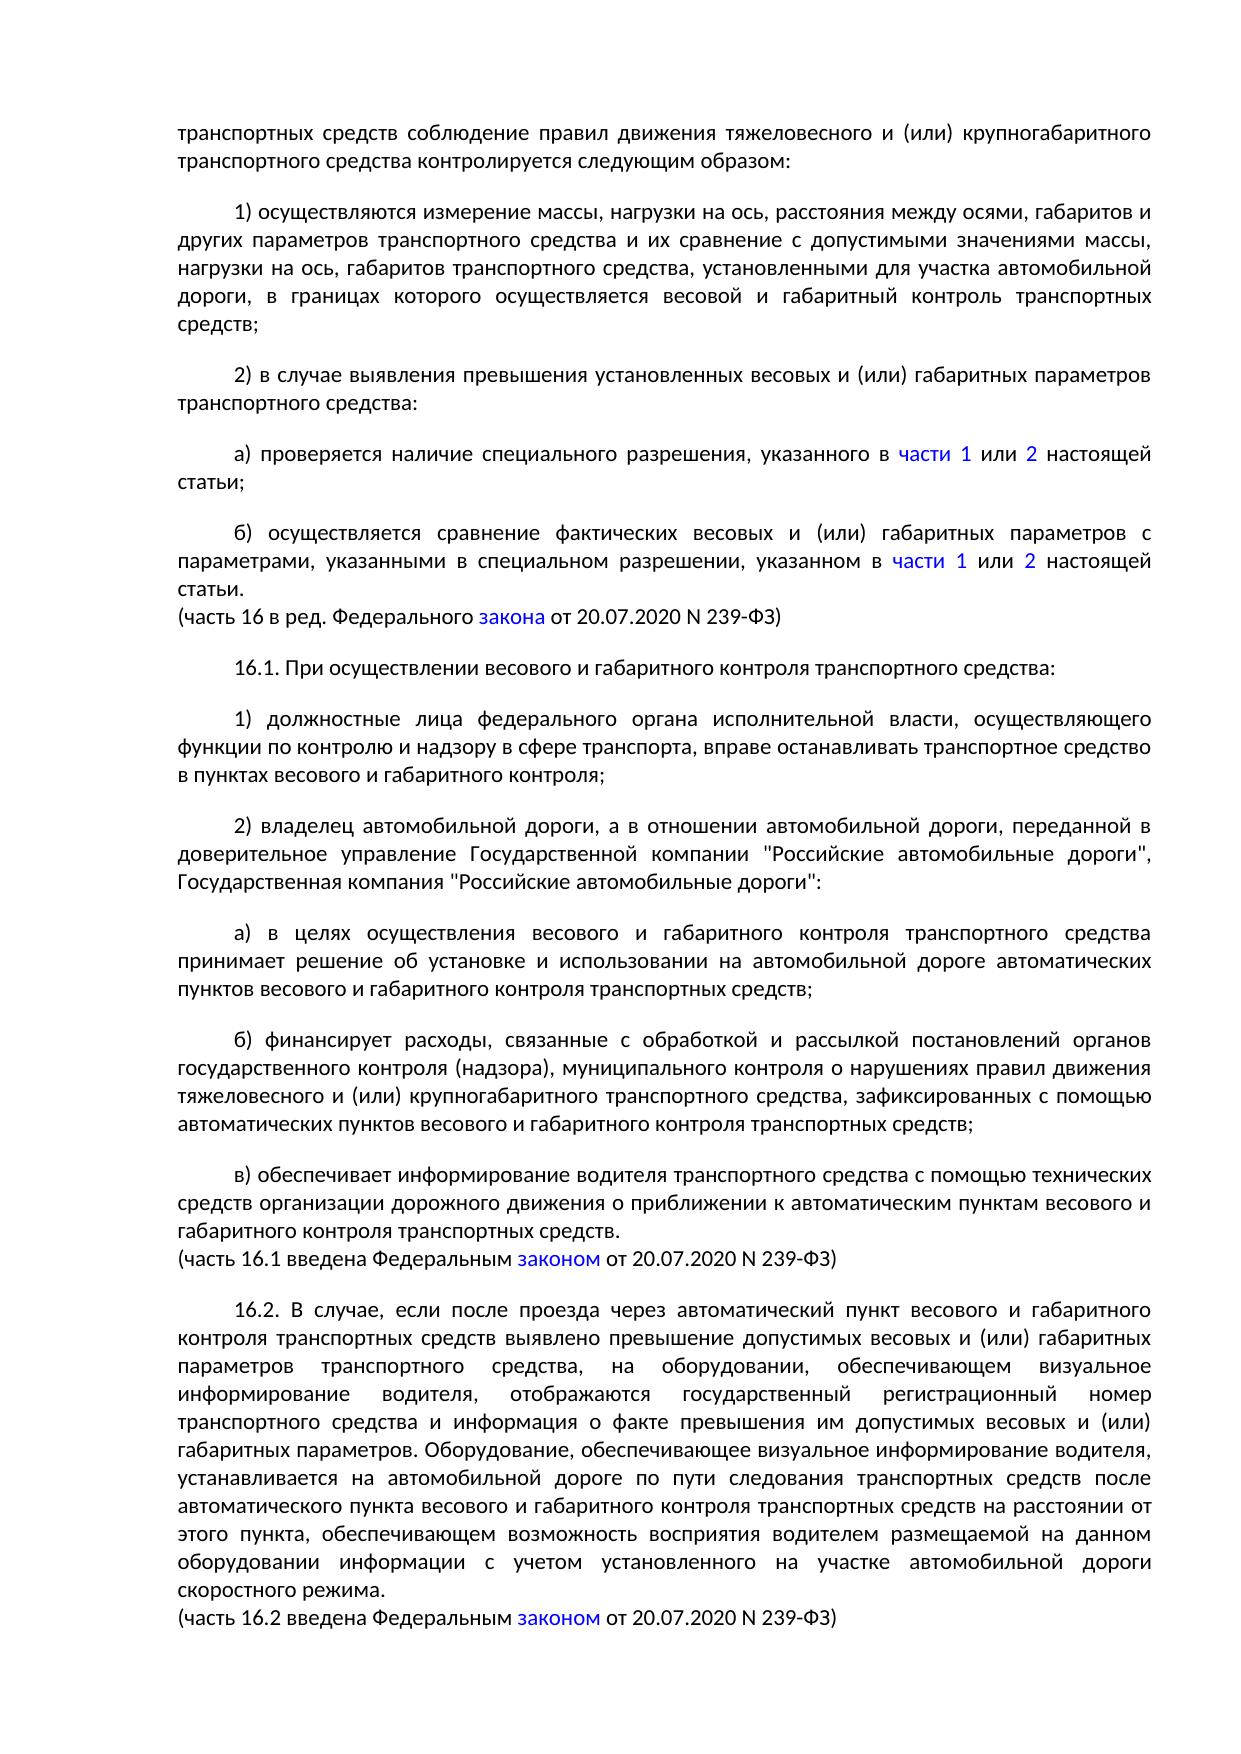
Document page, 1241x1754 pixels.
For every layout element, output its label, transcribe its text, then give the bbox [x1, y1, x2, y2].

text а) проверяется наличие специального разрешения, указанного в части 1 или 2 настоящей статьи; [177, 439, 1152, 495]
text б) осуществляется сравнение фактических весовых и (или) габаритных параметров с параметрами, указанными в специальном разрешении, указанном в части 1 или 2 настоящей статьи. [177, 518, 1152, 602]
text (часть 16.2 введена Федеральным законом от 20.07.2020 N 239-ФЗ) [177, 1603, 1152, 1631]
text в) обеспечивает информирование водителя транспортного средства с помощью технических средств организации дорожного движения о приближении к автоматическим пунктам весового и габаритного контроля транспортных средств. [177, 1160, 1152, 1244]
text а) в целях осуществления весового и габаритного контроля транспортного средства принимает решение об установке и использовании на автомобильной дороге автоматических пунктов весового и габаритного контроля транспортных средств; [177, 918, 1152, 1002]
text 16.1. При осуществлении весового и габаритного контроля транспортного средства: [177, 653, 1152, 681]
text (часть 16.1 введена Федеральным законом от 20.07.2020 N 239-ФЗ) [177, 1244, 1152, 1272]
text 1) должностные лица федерального органа исполнительной власти, осуществляющего функции по контролю и надзору в сфере транспорта, вправе останавливать транспортное средство в пунктах весового и габаритного контроля; [177, 704, 1152, 788]
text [177, 118, 1152, 174]
text б) финансирует расходы, связанные с обработкой и рассылкой постановлений органов государственного контроля (надзора), муниципального контроля о нарушениях правил движения тяжеловесного и (или) крупногабаритного транспортного средства, зафиксированных с помощью автоматических пунктов весового и габаритного контроля транспортных средств; [177, 1025, 1152, 1137]
text 16.2. В случае, если после проезда через автоматический пункт весового и габаритного контроля транспортных средств выявлено превышение допустимых весовых и (или) габаритных параметров транспортного средства, на оборудовании, обеспечивающем визуальное информирование водителя, отображаются государственный регистрационный номер транспортного средства и информация о факте превышения им допустимых весовых и (или) габаритных параметров. Оборудование, обеспечивающее визуальное информирование водителя, устанавливается на автомобильной дороге по пути следования транспортных средств после автоматического пункта весового и габаритного контроля транспортных средств на расстоянии от этого пункта, обеспечивающем возможность восприятия водителем размещаемой на данном оборудовании информации с учетом установленного на участке автомобильной дороги скоростного режима. [177, 1295, 1152, 1603]
text 1) осуществляются измерение массы, нагрузки на ось, расстояния между осями, габаритов и других параметров транспортного средства и их сравнение с допустимыми значениями массы, нагрузки на ось, габаритов транспортного средства, установленными для участка автомобильной дороги, в границах которого осуществляется весовой и габаритный контроль транспортных средств; [177, 197, 1152, 337]
text (часть 16 в ред. Федерального закона от 20.07.2020 N 239-ФЗ) [177, 602, 1152, 630]
text 2) владелец автомобильной дороги, а в отношении автомобильной дороги, переданной в доверительное управление Государственной компании "Российские автомобильные дороги", Государственная компания "Российские автомобильные дороги": [177, 811, 1152, 895]
text 2) в случае выявления превышения установленных весовых и (или) габаритных параметров транспортного средства: [177, 360, 1152, 416]
